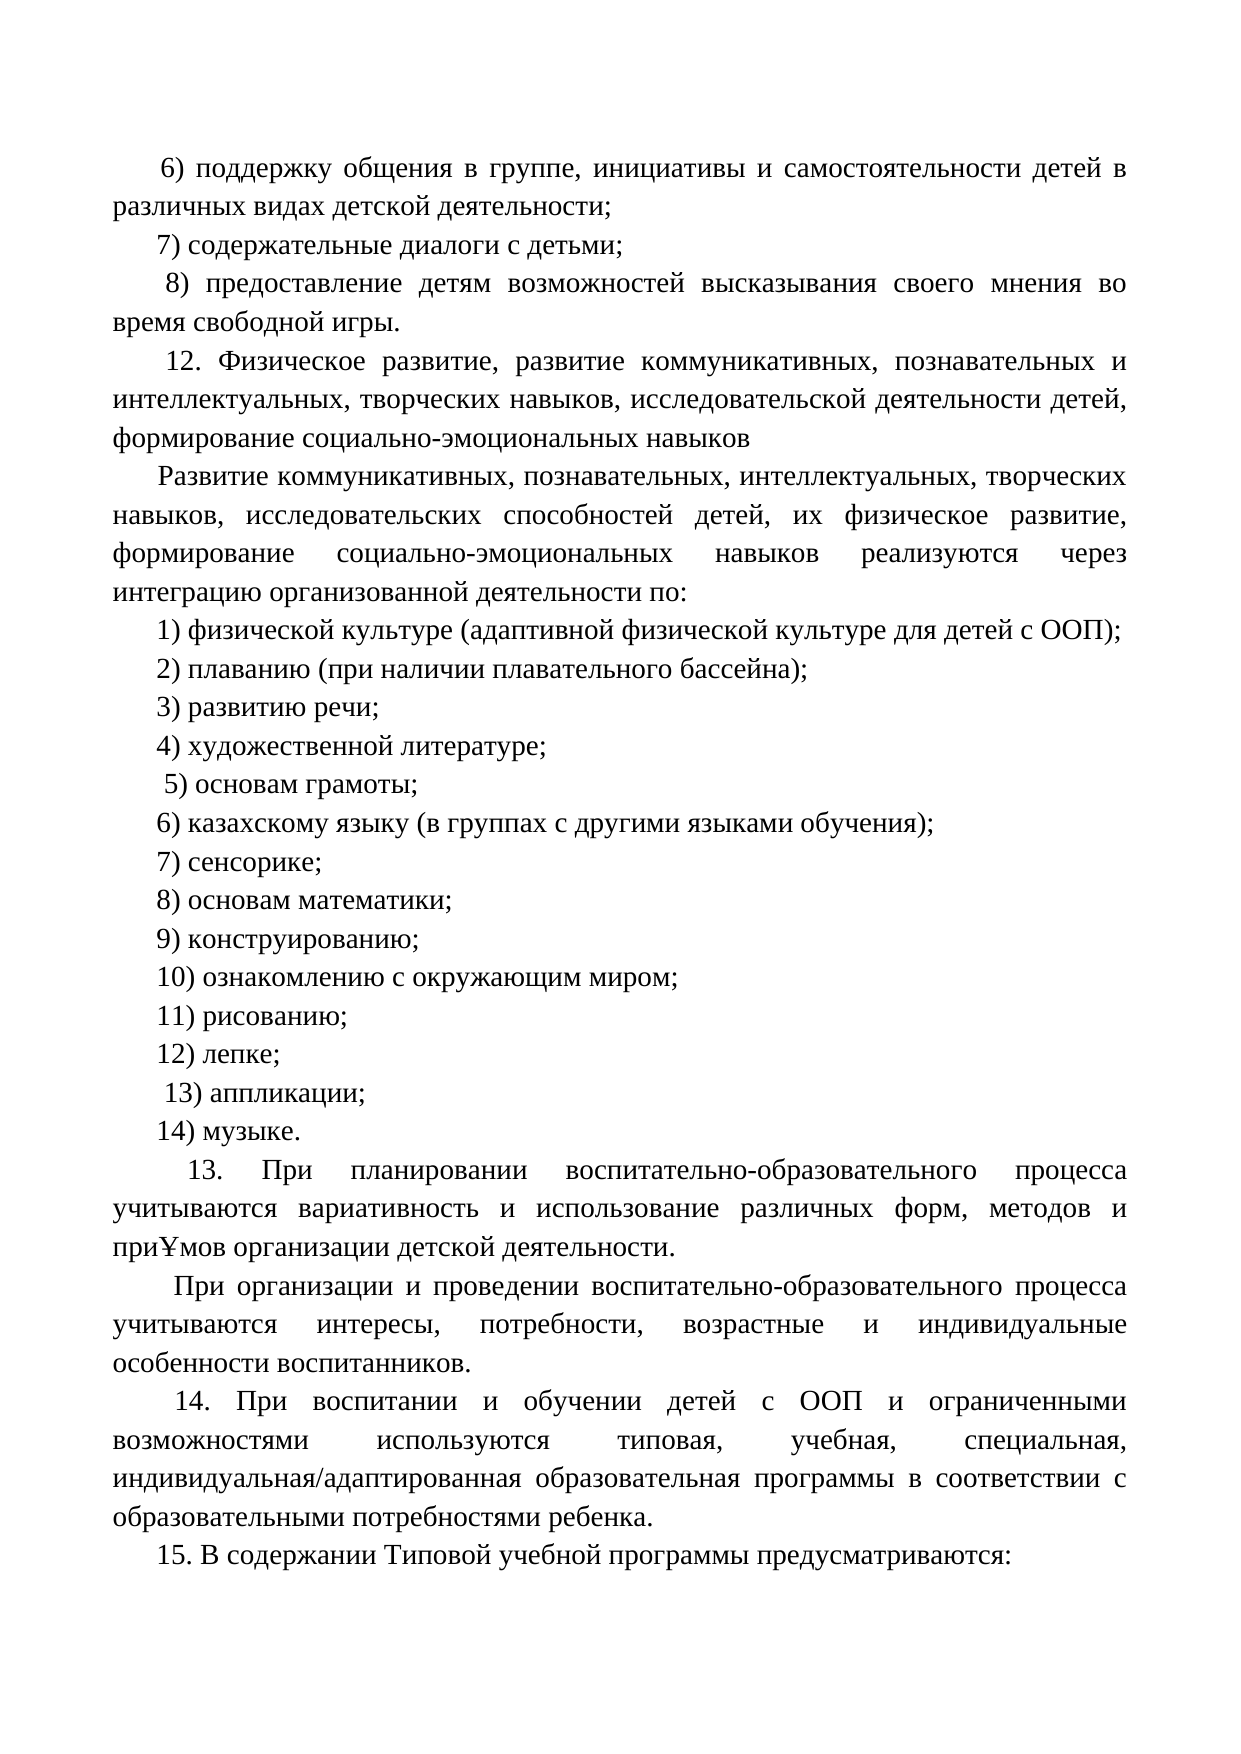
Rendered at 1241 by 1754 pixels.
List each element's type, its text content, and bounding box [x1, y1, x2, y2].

text 11) рисованию; [112, 998, 1128, 1031]
text 4) художественной литературе; [112, 728, 1128, 762]
text 6) поддержку общения в группе, инициативы и самостоятельности детей в различных видах детской деятельности; [112, 150, 1128, 222]
text 2) плаванию (при наличии плавательного бассейна); [112, 651, 1128, 684]
text 8) основам математики; [112, 882, 1128, 916]
text 9) конструированию; [112, 921, 1128, 954]
text 14) музыке. [112, 1113, 1128, 1147]
text 8) предоставление детям возможностей высказывания своего мнения во время свободной игры. [112, 266, 1128, 338]
text 7) содержательные диалоги с детьми; [112, 227, 1128, 261]
text 6) казахскому языку (в группах с другими языками обучения); [112, 805, 1128, 839]
text 14. При воспитании и обучении детей с ООП и ограниченными возможностями используются типовая, учебная, специальная, индивидуальная/адаптированная образовательная программы в соответствии с образовательными потребностями ребенка. [112, 1383, 1128, 1532]
text 1) физической культуре (адаптивной физической культуре для детей с ООП); [112, 612, 1128, 646]
text 15. В содержании Типовой учебной программы предусматриваются: [112, 1537, 1128, 1571]
text 3) развитию речи; [112, 689, 1128, 723]
text Развитие коммуникативных, познавательных, интеллектуальных, творческих навыков, исследовательских способностей детей, их физическое развитие, формирование социально-эмоциональных навыков реализуются через интеграцию организованной деятельности по: [112, 458, 1128, 607]
text 13. При планировании воспитательно-образовательного процесса учитываются вариативность и использование различных форм, методов и приҰмов организации детской деятельности. [112, 1152, 1128, 1263]
text При организации и проведении воспитательно-образовательного процесса учитываются интересы, потребности, возрастные и индивидуальные особенности воспитанников. [112, 1268, 1128, 1378]
text 13) аппликации; [112, 1075, 1128, 1108]
text 12) лепке; [112, 1036, 1128, 1070]
text 12. Физическое развитие, развитие коммуникативных, познавательных и интеллектуальных, творческих навыков, исследовательской деятельности детей, формирование социально-эмоциональных навыков [112, 343, 1128, 453]
text 10) ознакомлению с окружающим миром; [112, 959, 1128, 993]
text 5) основам грамоты; [112, 767, 1128, 800]
text 7) сенсорике; [112, 844, 1128, 877]
